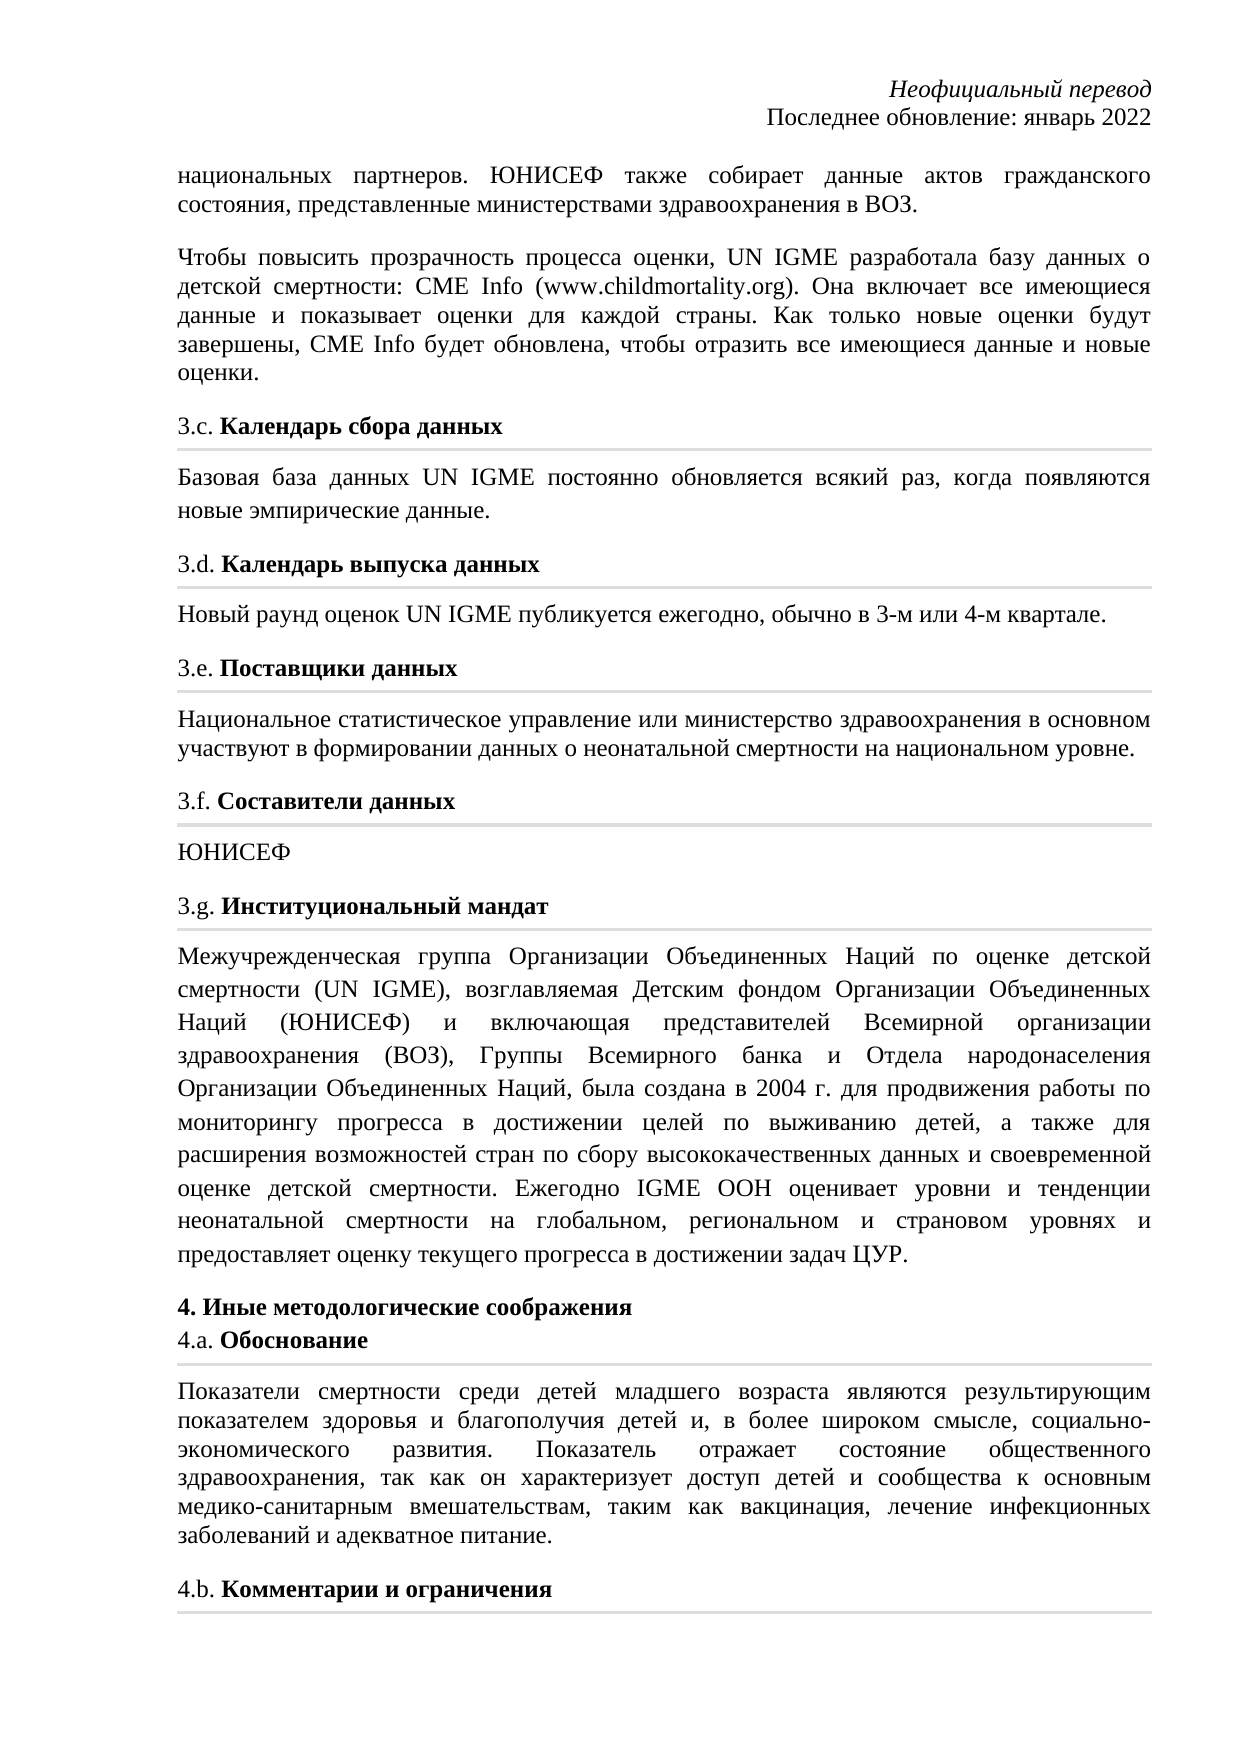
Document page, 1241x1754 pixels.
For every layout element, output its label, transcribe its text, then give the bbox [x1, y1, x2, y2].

text Показатели смертности среди детей младшего возраста являются результирующим показателем здоровья и благополучия детей и, в более широком смысле, социально-экономического развития. Показатель отражает состояние общественного здравоохранения, так как он характеризует доступ детей и сообщества к основным медико-санитарным вмешательствам, таким как вакцинация, лечение инфекционных заболеваний и адекватное питание. [177, 1376, 1152, 1549]
text ЮНИСЕФ [177, 837, 1152, 866]
text Национальное статистическое управление или министерство здравоохранения в основном участвуют в формировании данных о неонатальной смертности на национальном уровне. [177, 704, 1152, 761]
text Базовая база данных UN IGME постоянно обновляется всякий раз, когда появляются новые эмпирические данные. [177, 462, 1152, 524]
text 3.g. Институциональный мандат [177, 891, 1152, 928]
text Новый раунд оценок UN IGME публикуется ежегодно, обычно в 3-м или 4-м квартале. [177, 599, 1152, 628]
text 3.c. Календарь сбора данных [177, 411, 1152, 448]
text 4.b. Комментарии и ограничения [177, 1574, 1152, 1611]
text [177, 160, 1152, 217]
text 3.d. Календарь выпуска данных [177, 549, 1152, 586]
text 4.a. Обоснование [177, 1326, 1152, 1363]
text Чтобы повысить прозрачность процесса оценки, UN IGME разработала базу данных о детской смертности: CME Info (www.childmortality.org). Она включает все имеющиеся данные и показывает оценки для каждой страны. Как только новые оценки будут завершены, CME Info будет обновлена, чтобы отразить все имеющиеся данные и новые оценки. [177, 242, 1152, 386]
text 3.f. Составители данных [177, 786, 1152, 823]
text 4. Иные методологические соображения [177, 1292, 1152, 1321]
text Межучрежденческая группа Организации Объединенных Наций по оценке детской смертности (UN IGME), возглавляемая Детским фондом Организации Объединенных Наций (ЮНИСЕФ) и включающая представителей Всемирной организации здравоохранения (ВОЗ), Группы Всемирного банка и Отдела народонаселения Организации Объединенных Наций, была создана в 2004 г. для продвижения работы по мониторингу прогресса в достижении целей по выживанию детей, а также для расширения возможностей стран по сбору высококачественных данных и своевременной оценке детской смертности. Ежегодно IGME ООН оценивает уровни и тенденции неонатальной смертности на глобальном, региональном и страновом уровнях и предоставляет оценку текущего прогресса в достижении задач ЦУР. [177, 941, 1152, 1267]
text 3.e. Поставщики данных [177, 653, 1152, 690]
